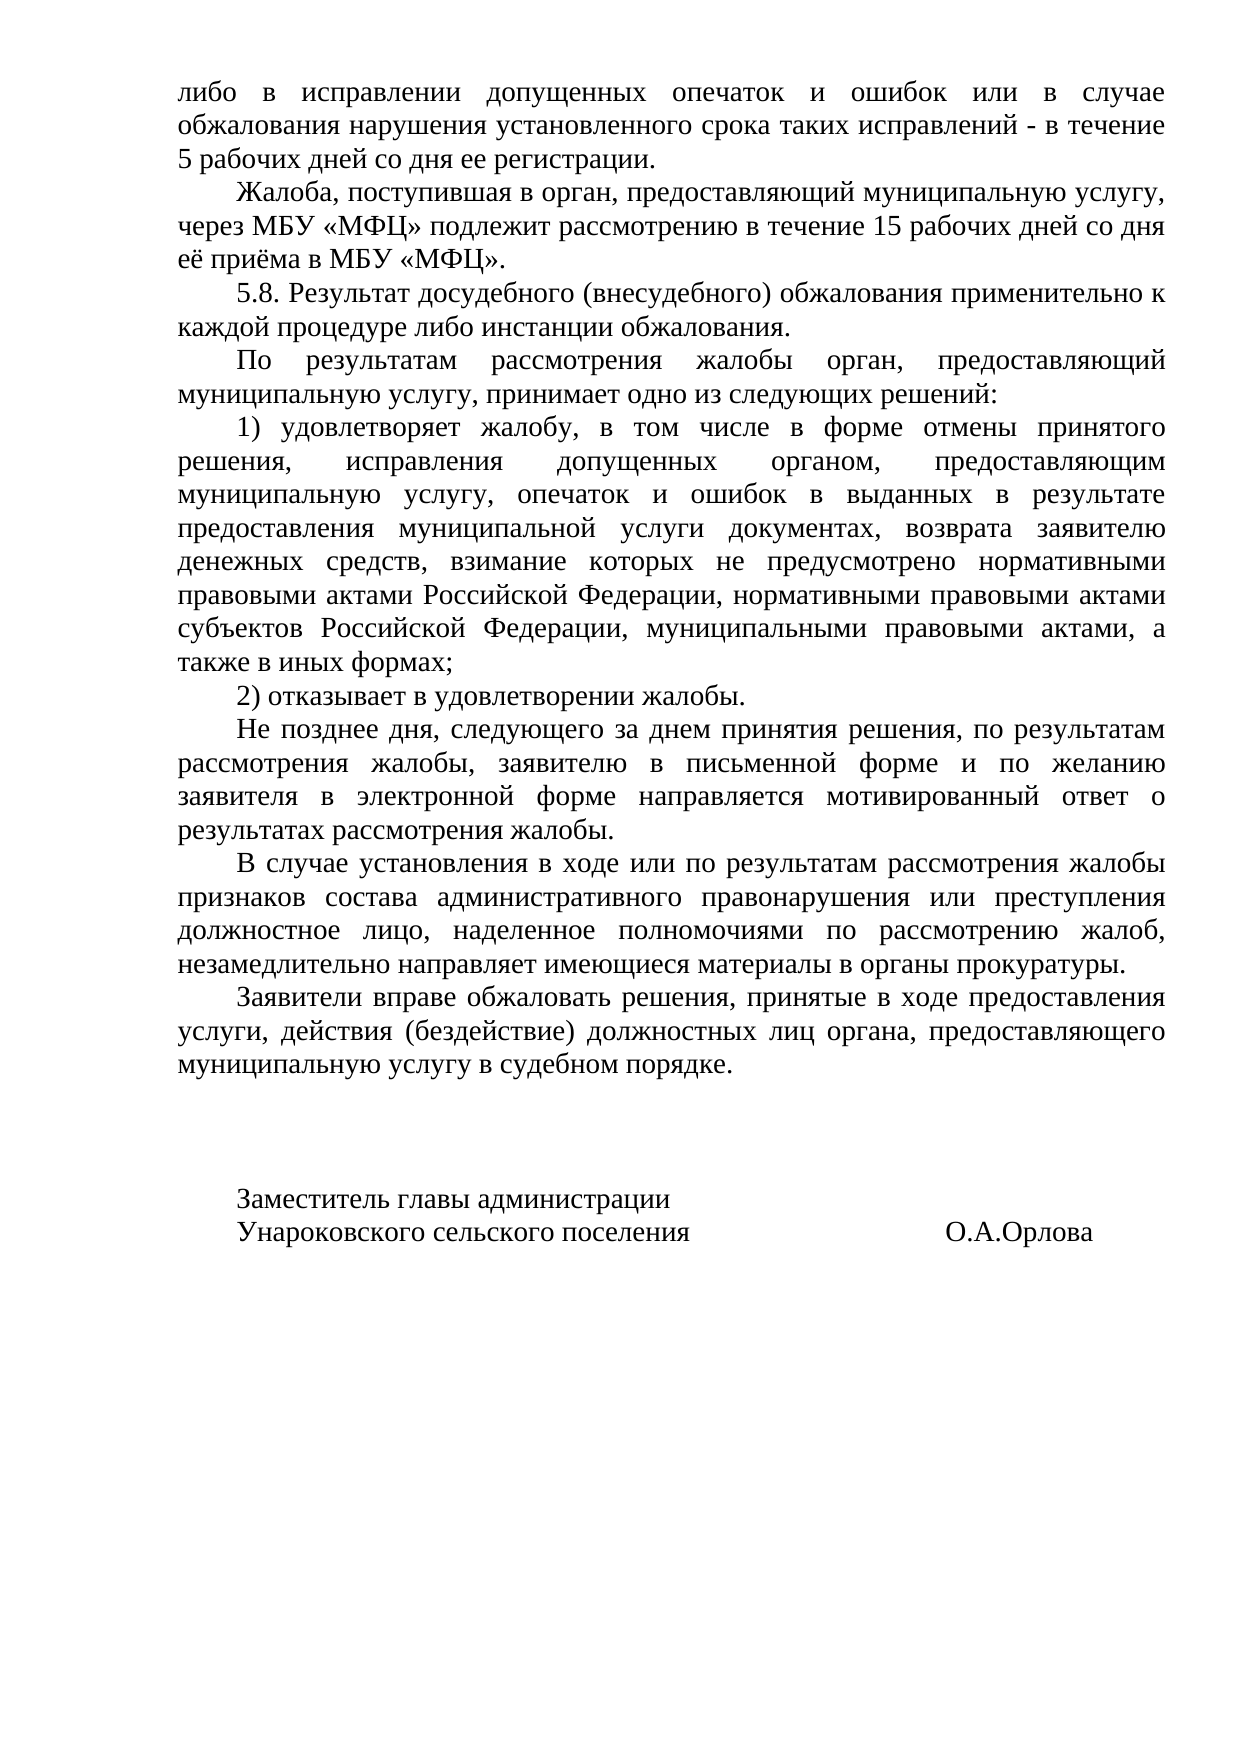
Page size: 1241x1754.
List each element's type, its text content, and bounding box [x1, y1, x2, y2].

text В случае установления в ходе или по результатам рассмотрения жалобы признаков состава административного правонарушения или преступления должностное лицо, наделенное полномочиями по рассмотрению жалоб, незамедлительно направляет имеющиеся материалы в органы прокуратуры. [177, 845, 1167, 979]
text 2) отказывает в удовлетворении жалобы. [177, 678, 1167, 711]
text Заместитель главы администрации [177, 1181, 1167, 1214]
text Унароковского сельского поселения О.А.Орлова [177, 1214, 1167, 1248]
text Заявители вправе обжаловать решения, принятые в ходе предоставления услуги, действия (бездействие) должностных лиц органа, предоставляющего муниципальную услугу в судебном порядке. [177, 979, 1167, 1080]
text По результатам рассмотрения жалобы орган, предоставляющий муниципальную услугу, принимает одно из следующих решений: [177, 342, 1167, 409]
text Жалоба, поступившая в орган, предоставляющий муниципальную услугу, через МБУ «МФЦ» подлежит рассмотрению в течение 15 рабочих дней со дня её приёма в МБУ «МФЦ». [177, 174, 1167, 275]
text Не позднее дня, следующего за днем принятия решения, по результатам рассмотрения жалобы, заявителю в письменной форме и по желанию заявителя в электронной форме направляется мотивированный ответ о результатах рассмотрения жалобы. [177, 711, 1167, 845]
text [177, 74, 1167, 174]
text 1) удовлетворяет жалобу, в том числе в форме отмены принятого решения, исправления допущенных органом, предоставляющим муниципальную услугу, опечаток и ошибок в выданных в результате предоставления муниципальной услуги документах, возврата заявителю денежных средств, взимание которых не предусмотрено нормативными правовыми актами Российской Федерации, нормативными правовыми актами субъектов Российской Федерации, муниципальными правовыми актами, а также в иных формах; [177, 409, 1167, 678]
text 5.8. Результат досудебного (внесудебного) обжалования применительно к каждой процедуре либо инстанции обжалования. [177, 275, 1167, 342]
